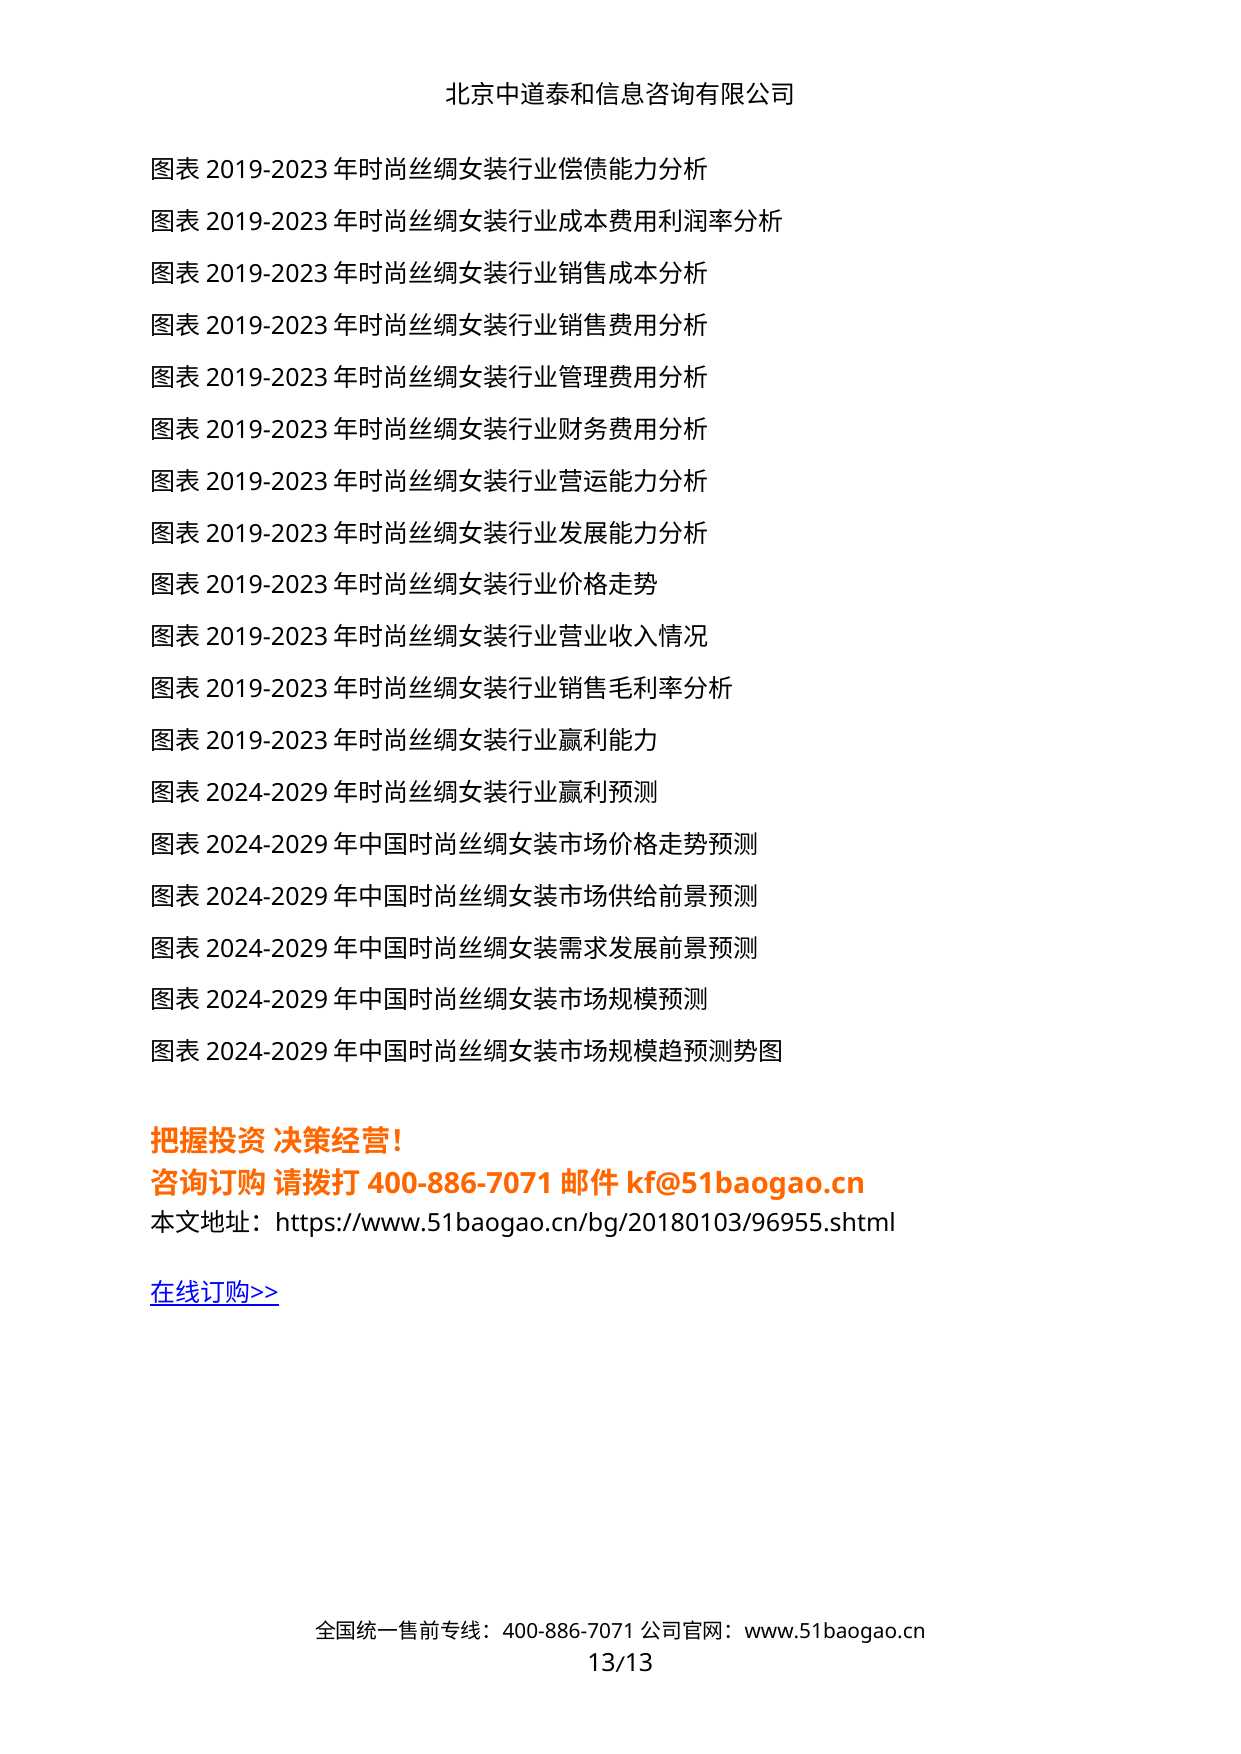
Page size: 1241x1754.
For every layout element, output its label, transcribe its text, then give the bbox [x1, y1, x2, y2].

text 图表 2019-2023年时尚丝绸女装行业赢利能力 [150, 721, 1090, 757]
text 图表 2019-2023年时尚丝绸女装行业偿债能力分析 [150, 150, 1090, 186]
text 图表 2024-2029年中国时尚丝绸女装市场供给前景预测 [150, 876, 1090, 912]
text 图表 2019-2023年时尚丝绸女装行业销售成本分析 [150, 254, 1090, 290]
text 图表 2019-2023年时尚丝绸女装行业成本费用利润率分析 [150, 202, 1090, 238]
text 图表 2024-2029年时尚丝绸女装行业赢利预测 [150, 772, 1090, 809]
text 图表 2024-2029年中国时尚丝绸女装需求发展前景预测 [150, 928, 1090, 964]
text 图表 2019-2023年时尚丝绸女装行业销售毛利率分析 [150, 669, 1090, 705]
text 在线订购>> [150, 1239, 1090, 1309]
text 把握投资 决策经营！咨询订购 请拨打 400-886-7071 邮件 kf@51baogao.cn本文地址：https://www.51baogao.cn/bg/20180103/96955.shtml [150, 1084, 1090, 1239]
text 图表 2024-2029年中国时尚丝绸女装市场规模趋预测势图 [150, 1032, 1090, 1068]
text 图表 2024-2029年中国时尚丝绸女装市场规模预测 [150, 980, 1090, 1016]
text 图表 2019-2023年时尚丝绸女装行业价格走势 [150, 565, 1090, 601]
text 图表 2024-2029年中国时尚丝绸女装市场价格走势预测 [150, 824, 1090, 861]
text 图表 2019-2023年时尚丝绸女装行业发展能力分析 [150, 513, 1090, 549]
text 图表 2019-2023年时尚丝绸女装行业财务费用分析 [150, 409, 1090, 446]
text 图表 2019-2023年时尚丝绸女装行业销售费用分析 [150, 306, 1090, 342]
text 图表 2019-2023年时尚丝绸女装行业营运能力分析 [150, 461, 1090, 497]
text 图表 2019-2023年时尚丝绸女装行业管理费用分析 [150, 357, 1090, 394]
text 图表 2019-2023年时尚丝绸女装行业营业收入情况 [150, 617, 1090, 653]
